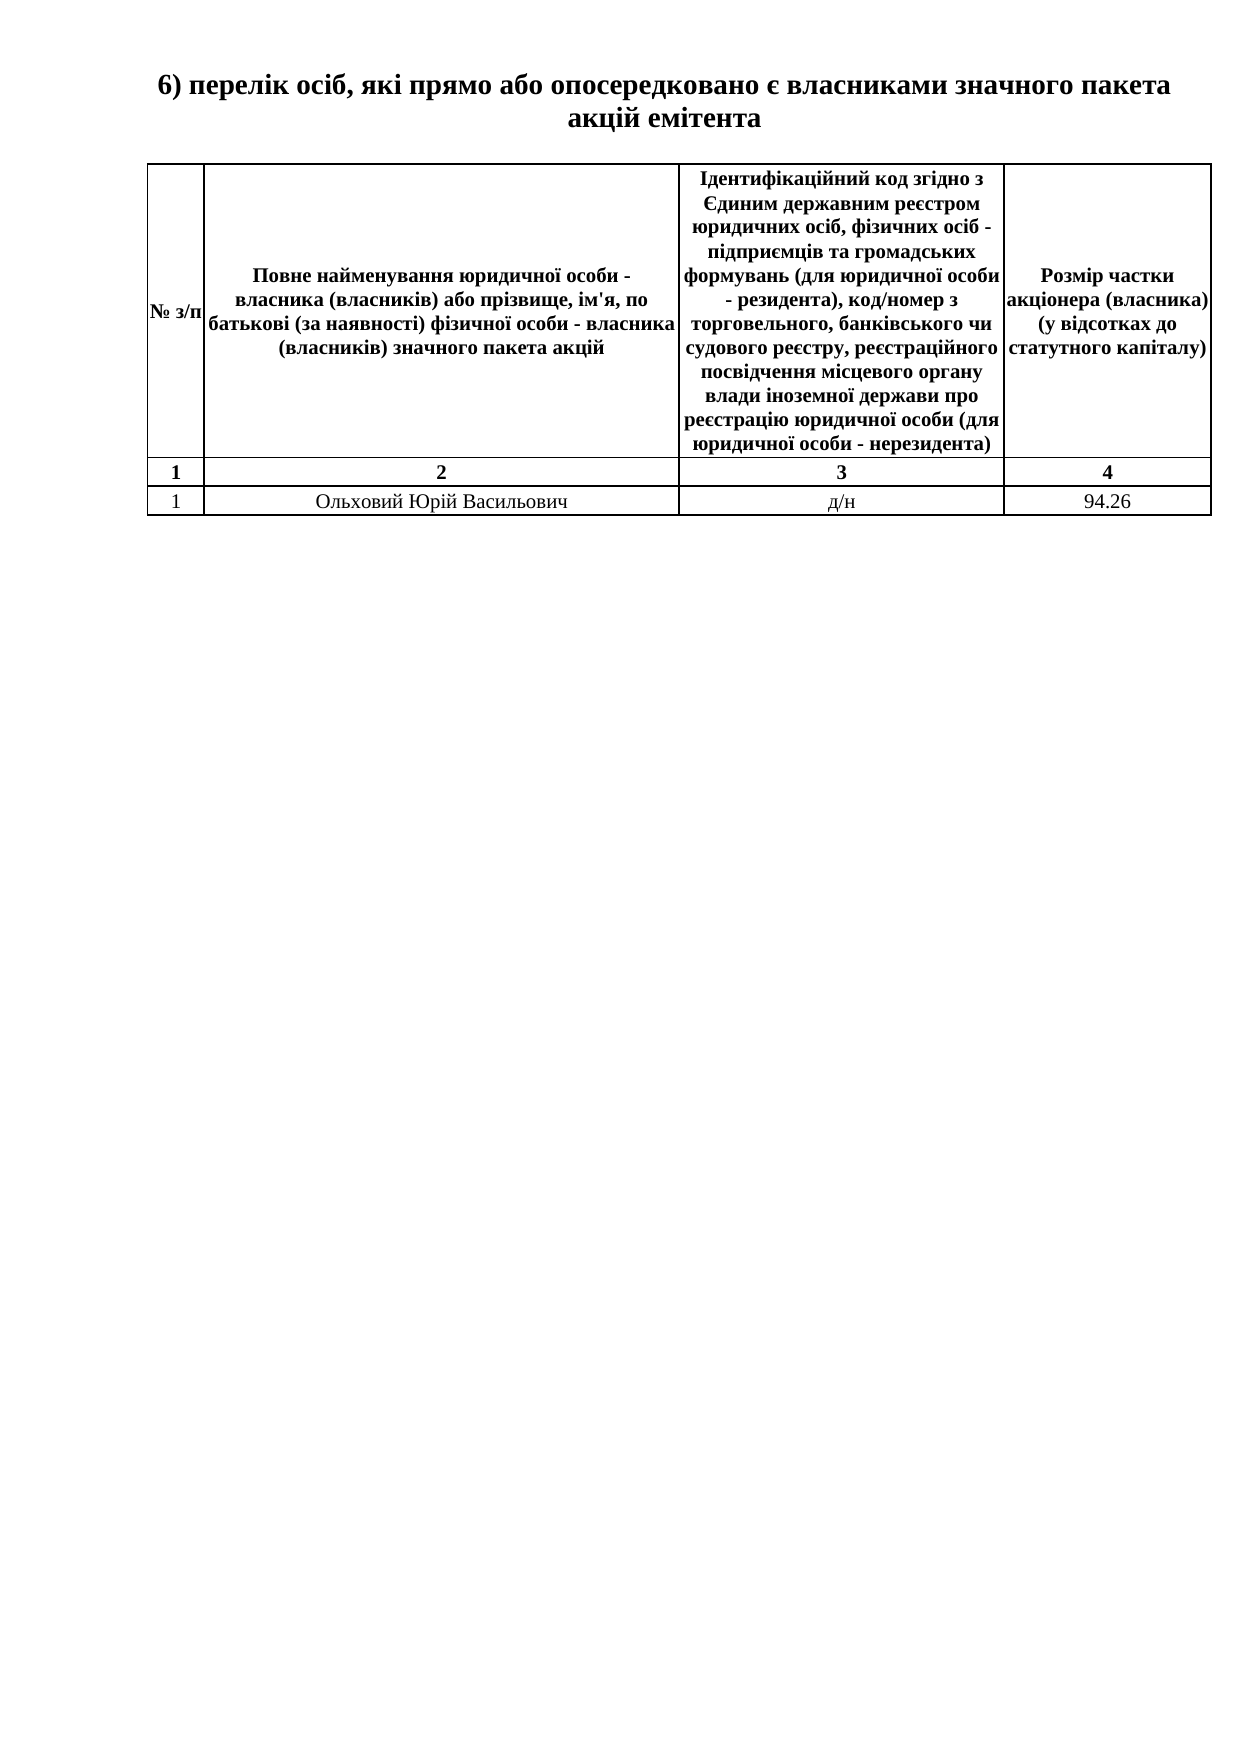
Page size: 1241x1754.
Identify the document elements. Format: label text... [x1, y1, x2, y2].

text 6) перелік осіб, які прямо або опосередковано є власниками значного пакета акцій емітента [148, 67, 1181, 134]
table_cell д/н [680, 487, 1003, 514]
table_cell Ольховий Юрій Васильович [205, 487, 678, 514]
table_cell 4 [1005, 458, 1210, 485]
table_header Повне найменування юридичної особи - власника (власників) або прізвище, ім'я, по батькові (за наявності) фізичної особи - власника (власників) значного пакета акцій [205, 165, 678, 457]
table_cell 94.26 [1005, 487, 1210, 514]
table_cell 1 [148, 458, 203, 485]
table_cell 2 [205, 458, 678, 485]
table_cell 1 [148, 487, 203, 514]
table_header Ідентифікаційний код згідно з Єдиним державним реєстром юридичних осіб, фізичних осіб - підприємців та громадських формувань (для юридичної особи - резидента), код/номер з торговельного, банківського чи судового реєстру, реєстраційного посвідчення місцевого органу влади іноземної держави про реєстрацію юридичної особи (для юридичної особи - нерезидента) [680, 165, 1003, 457]
table_header Розмір частки акціонера (власника) (у відсотках до статутного капіталу) [1005, 165, 1210, 457]
table_header № з/п [148, 165, 203, 457]
table_cell 3 [680, 458, 1003, 485]
